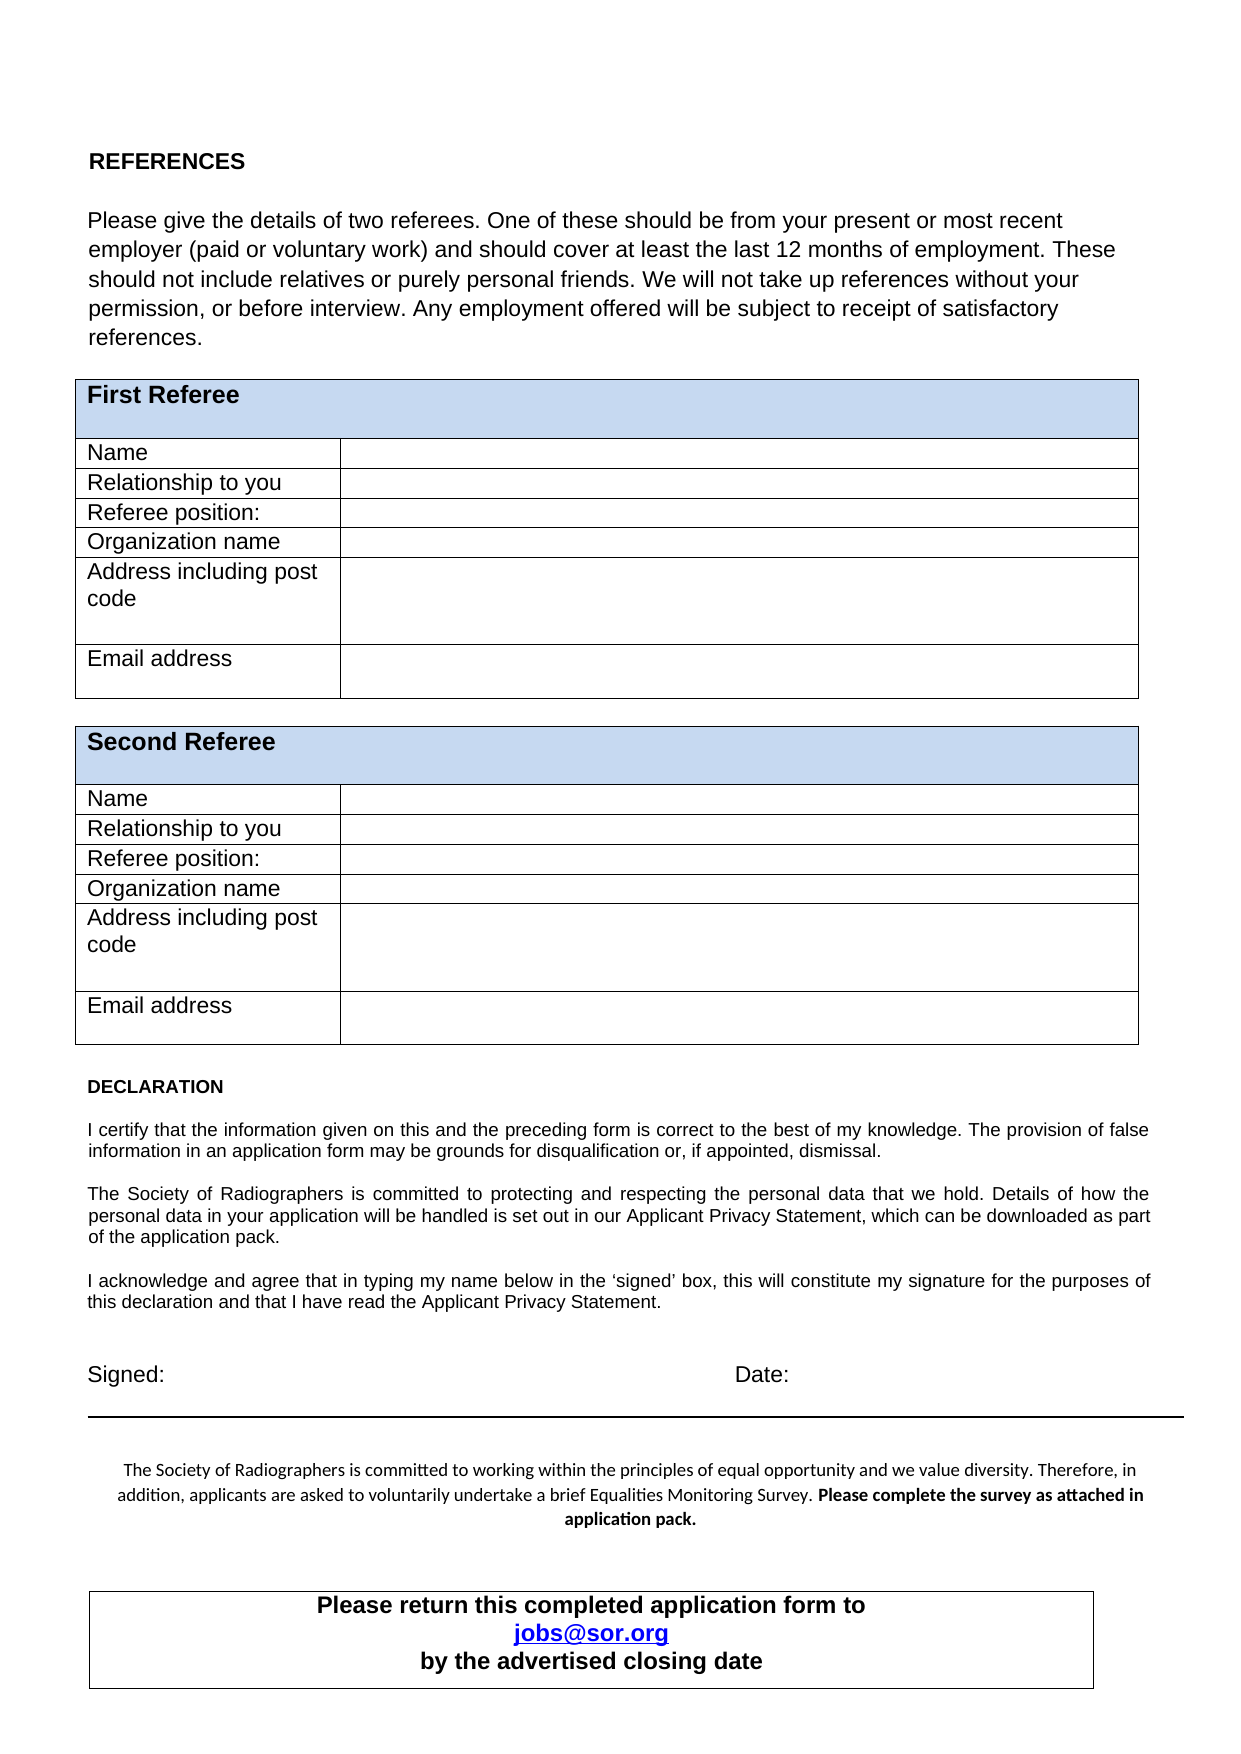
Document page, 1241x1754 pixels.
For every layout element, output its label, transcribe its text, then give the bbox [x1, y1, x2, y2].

table_cell [341, 439, 1138, 468]
table_cell [341, 558, 1138, 644]
table_cell [341, 528, 1138, 557]
table_header Second Referee [76, 727, 1138, 784]
text I certify that the information given on this and the preceding form is correct to the best of my knowledge. The provision of false information in an application form may be grounds for disqualification or, if appointed, dismissal. [87, 1118, 1152, 1162]
subtitle REFERENCES [89, 148, 1152, 174]
text I acknowledge and agree that in typing my name below in the ‘signed’ box, this will constitute my signature for the purposes of this declaration and that I have read the Applicant Privacy Statement. [87, 1269, 1152, 1313]
table_cell Email address [76, 645, 340, 698]
table_cell Organization name [76, 875, 340, 903]
table_cell Organization name [76, 528, 340, 557]
table_cell [341, 499, 1138, 527]
table_cell [341, 815, 1138, 844]
table_cell [341, 469, 1138, 497]
table_cell [341, 785, 1138, 814]
table_cell [341, 645, 1138, 698]
table_cell [341, 845, 1138, 873]
subtitle DECLARATION [87, 1075, 1152, 1097]
text The Society of Radiographers is committed to working within the principles of equal opportunity and we value diversity. Therefore, in addition, applicants are asked to voluntarily undertake a brief Equalities Monitoring Survey. Please complete the survey as attached in application pack. [109, 1458, 1152, 1530]
text Signed: Date: [87, 1361, 1152, 1387]
table_cell Name [76, 785, 340, 814]
table_cell Referee position: [76, 499, 340, 527]
table_cell Address including post code [76, 558, 340, 644]
table_cell Name [76, 439, 340, 468]
table_cell Relationship to you [76, 469, 340, 497]
table_cell Address including post code [76, 904, 340, 991]
table_cell [341, 875, 1138, 903]
table_cell [341, 992, 1138, 1044]
text The Society of Radiographers is committed to protecting and respecting the personal data that we hold. Details of how the personal data in your application will be handled is set out in our Applicant Privacy Statement, which can be downloaded as part of the application pack. [87, 1183, 1152, 1248]
table_cell Referee position: [76, 845, 340, 873]
text Please give the details of two referees. One of these should be from your present or most recent employer (paid or voluntary work) and should cover at least the last 12 months of employment. These should not include relatives or purely personal friends. We will not take up references without your permission, or before interview. Any employment offered will be subject to receipt of satisfactory references. [87, 207, 1152, 350]
table_header First Referee [76, 380, 1138, 438]
table_cell Email address [76, 992, 340, 1044]
table_cell [341, 904, 1138, 991]
table_cell Relationship to you [76, 815, 340, 844]
